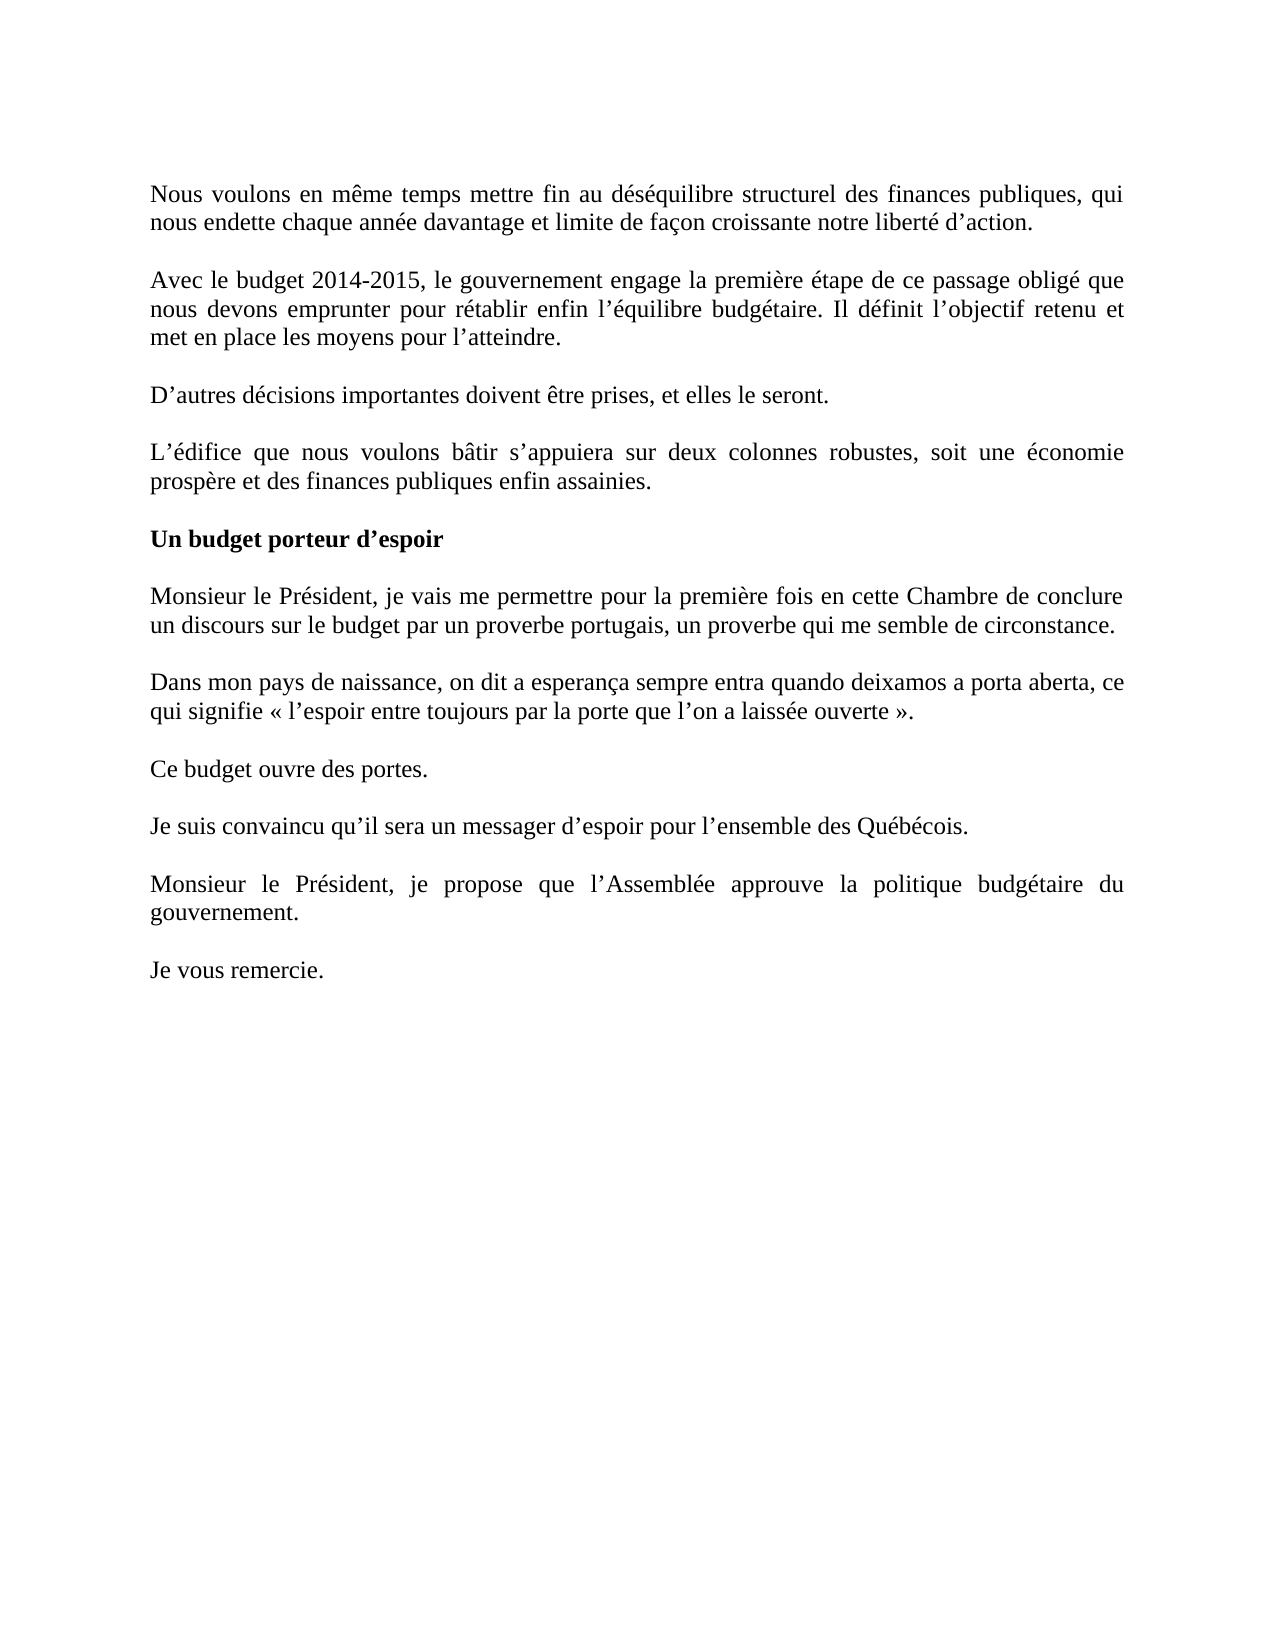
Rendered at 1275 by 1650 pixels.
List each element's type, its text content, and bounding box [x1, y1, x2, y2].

text D’autres décisions importantes doivent être prises, et elles le seront. [150, 380, 1125, 409]
text Nous voulons en même temps mettre fin au déséquilibre structurel des finances publiques, qui nous endette chaque année davantage et limite de façon croissante notre liberté d’action. [150, 179, 1125, 236]
text Je suis convaincu qu’il sera un messager d’espoir pour l’ensemble des Québécois. [150, 811, 1125, 840]
text Je vous remercie. [150, 955, 1125, 984]
text Monsieur le Président, je vais me permettre pour la première fois en cette Chambre de conclure un discours sur le budget par un proverbe portugais, un proverbe qui me semble de circonstance. [150, 581, 1125, 639]
text Dans mon pays de naissance, on dit a esperança sempre entra quando deixamos a porta aberta, ce qui signifie « l’espoir entre toujours par la porte que l’on a laissée ouverte ». [150, 667, 1125, 725]
text L’édifice que nous voulons bâtir s’appuiera sur deux colonnes robustes, soit une économie prospère et des finances publiques enfin assainies. [150, 437, 1125, 495]
text Avec le budget 2014-2015, le gouvernement engage la première étape de ce passage obligé que nous devons emprunter pour rétablir enfin l’équilibre budgétaire. Il définit l’objectif retenu et met en place les moyens pour l’atteindre. [150, 265, 1125, 351]
text Monsieur le Président, je propose que l’Assemblée approuve la politique budgétaire du gouvernement. [150, 869, 1125, 926]
text Un budget porteur d’espoir [150, 524, 1125, 552]
text Ce budget ouvre des portes. [150, 754, 1125, 782]
